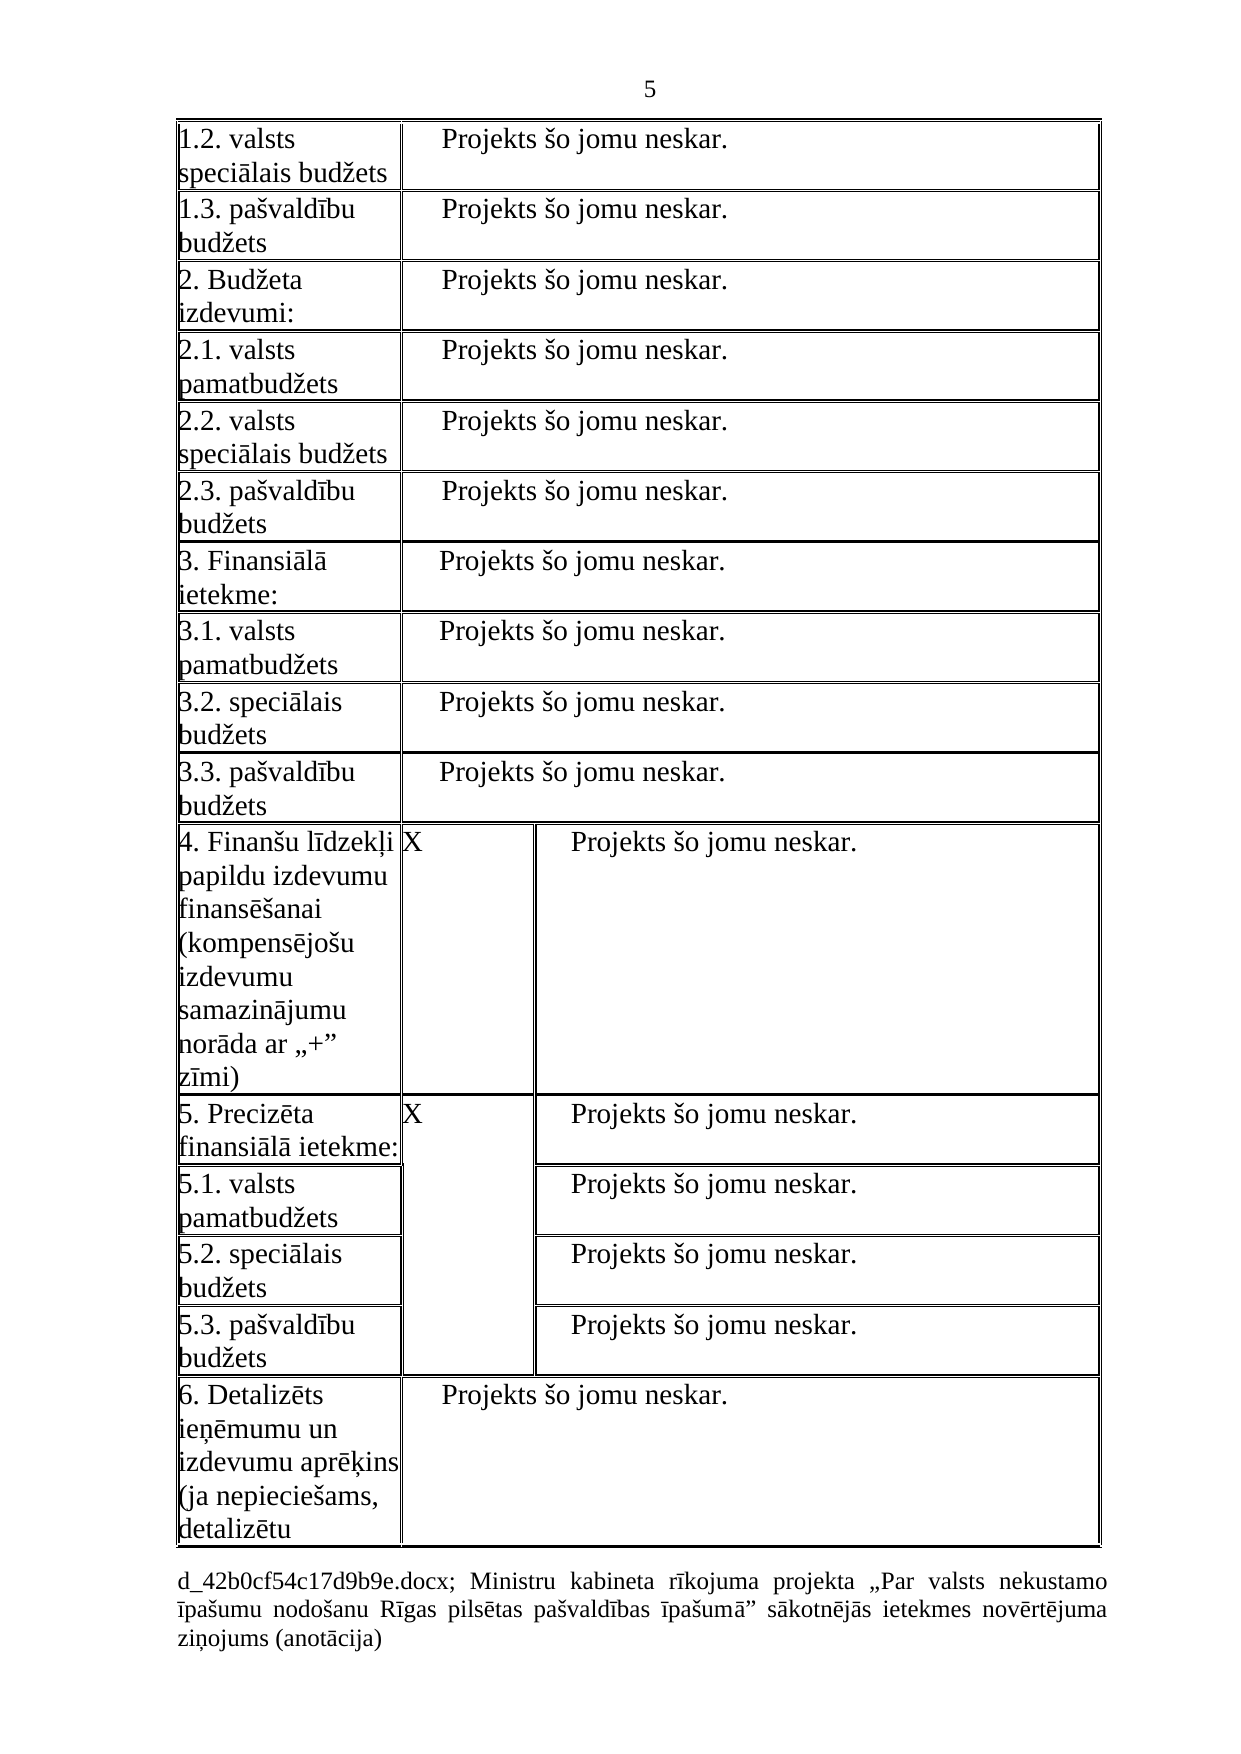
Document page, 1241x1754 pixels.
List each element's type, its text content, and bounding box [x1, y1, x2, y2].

table_cell Projekts šo jomu neskar. [537, 1307, 1098, 1374]
table_cell Projekts šo jomu neskar. [537, 1096, 1098, 1163]
table_cell 3.1. valsts pamatbudžets [180, 614, 400, 681]
table_cell Projekts šo jomu neskar. [403, 684, 1098, 751]
table_cell 3. Finansiālā ietekme: [180, 543, 400, 610]
table_cell Projekts šo jomu neskar. [403, 754, 1098, 821]
table_cell 3.3. pašvaldību budžets [180, 754, 400, 821]
table_cell 5.2. speciālais budžets [180, 1237, 400, 1304]
table_cell 2.3. pašvaldību budžets [180, 473, 400, 540]
table_cell 1.2. valsts speciālais budžets [178, 122, 402, 188]
table_cell 5.3. pašvaldību budžets [180, 1307, 400, 1374]
table_cell Projekts šo jomu neskar. [403, 403, 1098, 470]
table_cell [402, 122, 1100, 188]
table_cell Projekts šo jomu neskar. [537, 825, 1098, 1093]
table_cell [402, 1378, 1100, 1545]
table_cell 3.2. speciālais budžets [180, 684, 400, 751]
table_cell 5. Precizēta finansiālā ietekme: [180, 1096, 400, 1163]
table_cell Projekts šo jomu neskar. [403, 614, 1098, 681]
table_cell 4. Finanšu līdzekļi papildu izdevumu finansēšanai (kompensējošu izdevumu samazinājumu norāda ar „+” zīmi) [180, 825, 400, 1093]
table_cell Projekts šo jomu neskar. [537, 1167, 1098, 1233]
table_cell 5.1. valsts pamatbudžets [180, 1167, 400, 1233]
table_cell 2. Budžeta izdevumi: [180, 262, 400, 329]
table_cell Projekts šo jomu neskar. [537, 1237, 1098, 1304]
table_cell 1.3. pašvaldību budžets [180, 192, 400, 259]
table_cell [178, 1378, 402, 1545]
table_cell 2.2. valsts speciālais budžets [180, 403, 400, 470]
table_cell 2.1. valsts pamatbudžets [180, 333, 400, 399]
table_cell Projekts šo jomu neskar. [403, 543, 1098, 610]
table_cell Projekts šo jomu neskar. [403, 333, 1098, 399]
table_cell X [403, 1096, 533, 1374]
table_cell X [403, 825, 533, 1093]
table_cell Projekts šo jomu neskar. [403, 473, 1098, 540]
table_cell Projekts šo jomu neskar. [403, 262, 1098, 329]
table_cell Projekts šo jomu neskar. [403, 192, 1098, 259]
